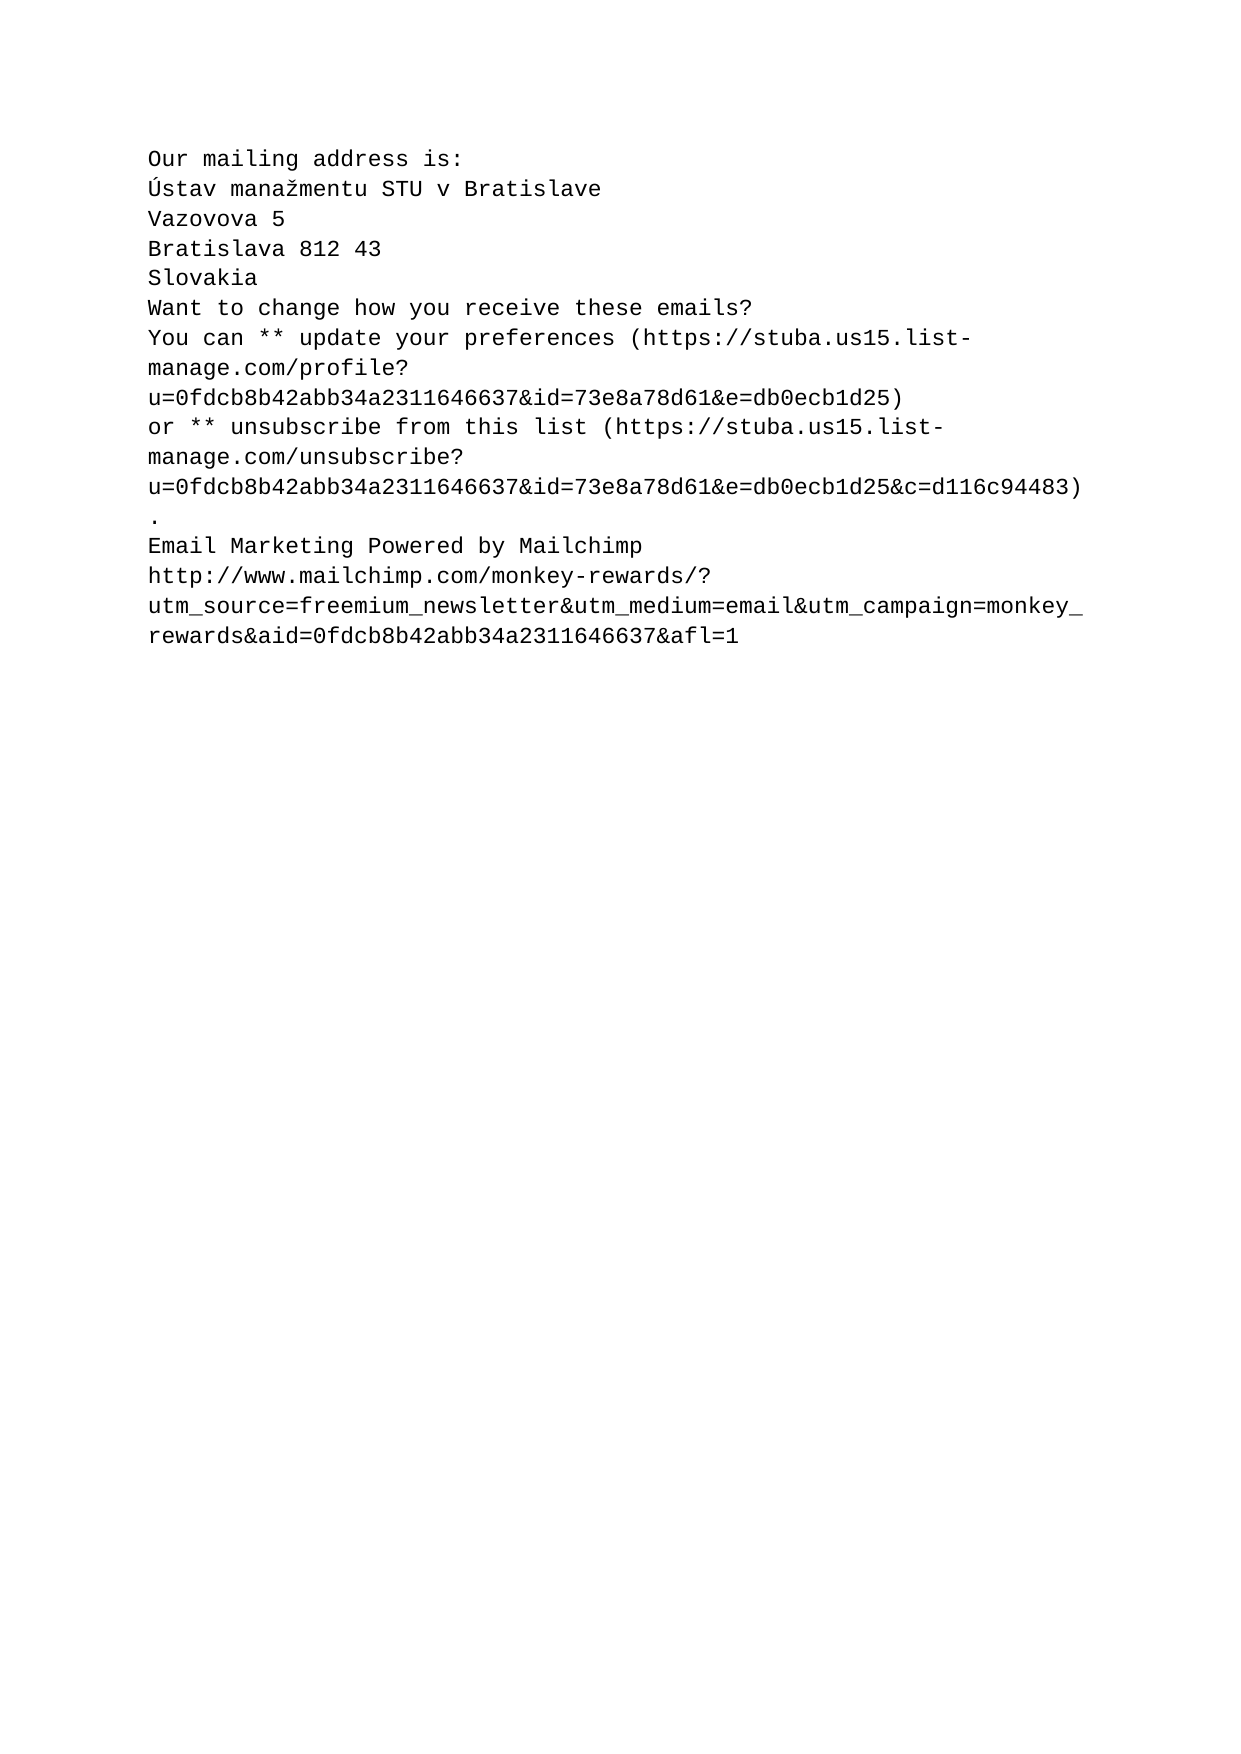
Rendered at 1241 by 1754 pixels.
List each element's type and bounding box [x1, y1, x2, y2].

text [148, 148, 1093, 650]
